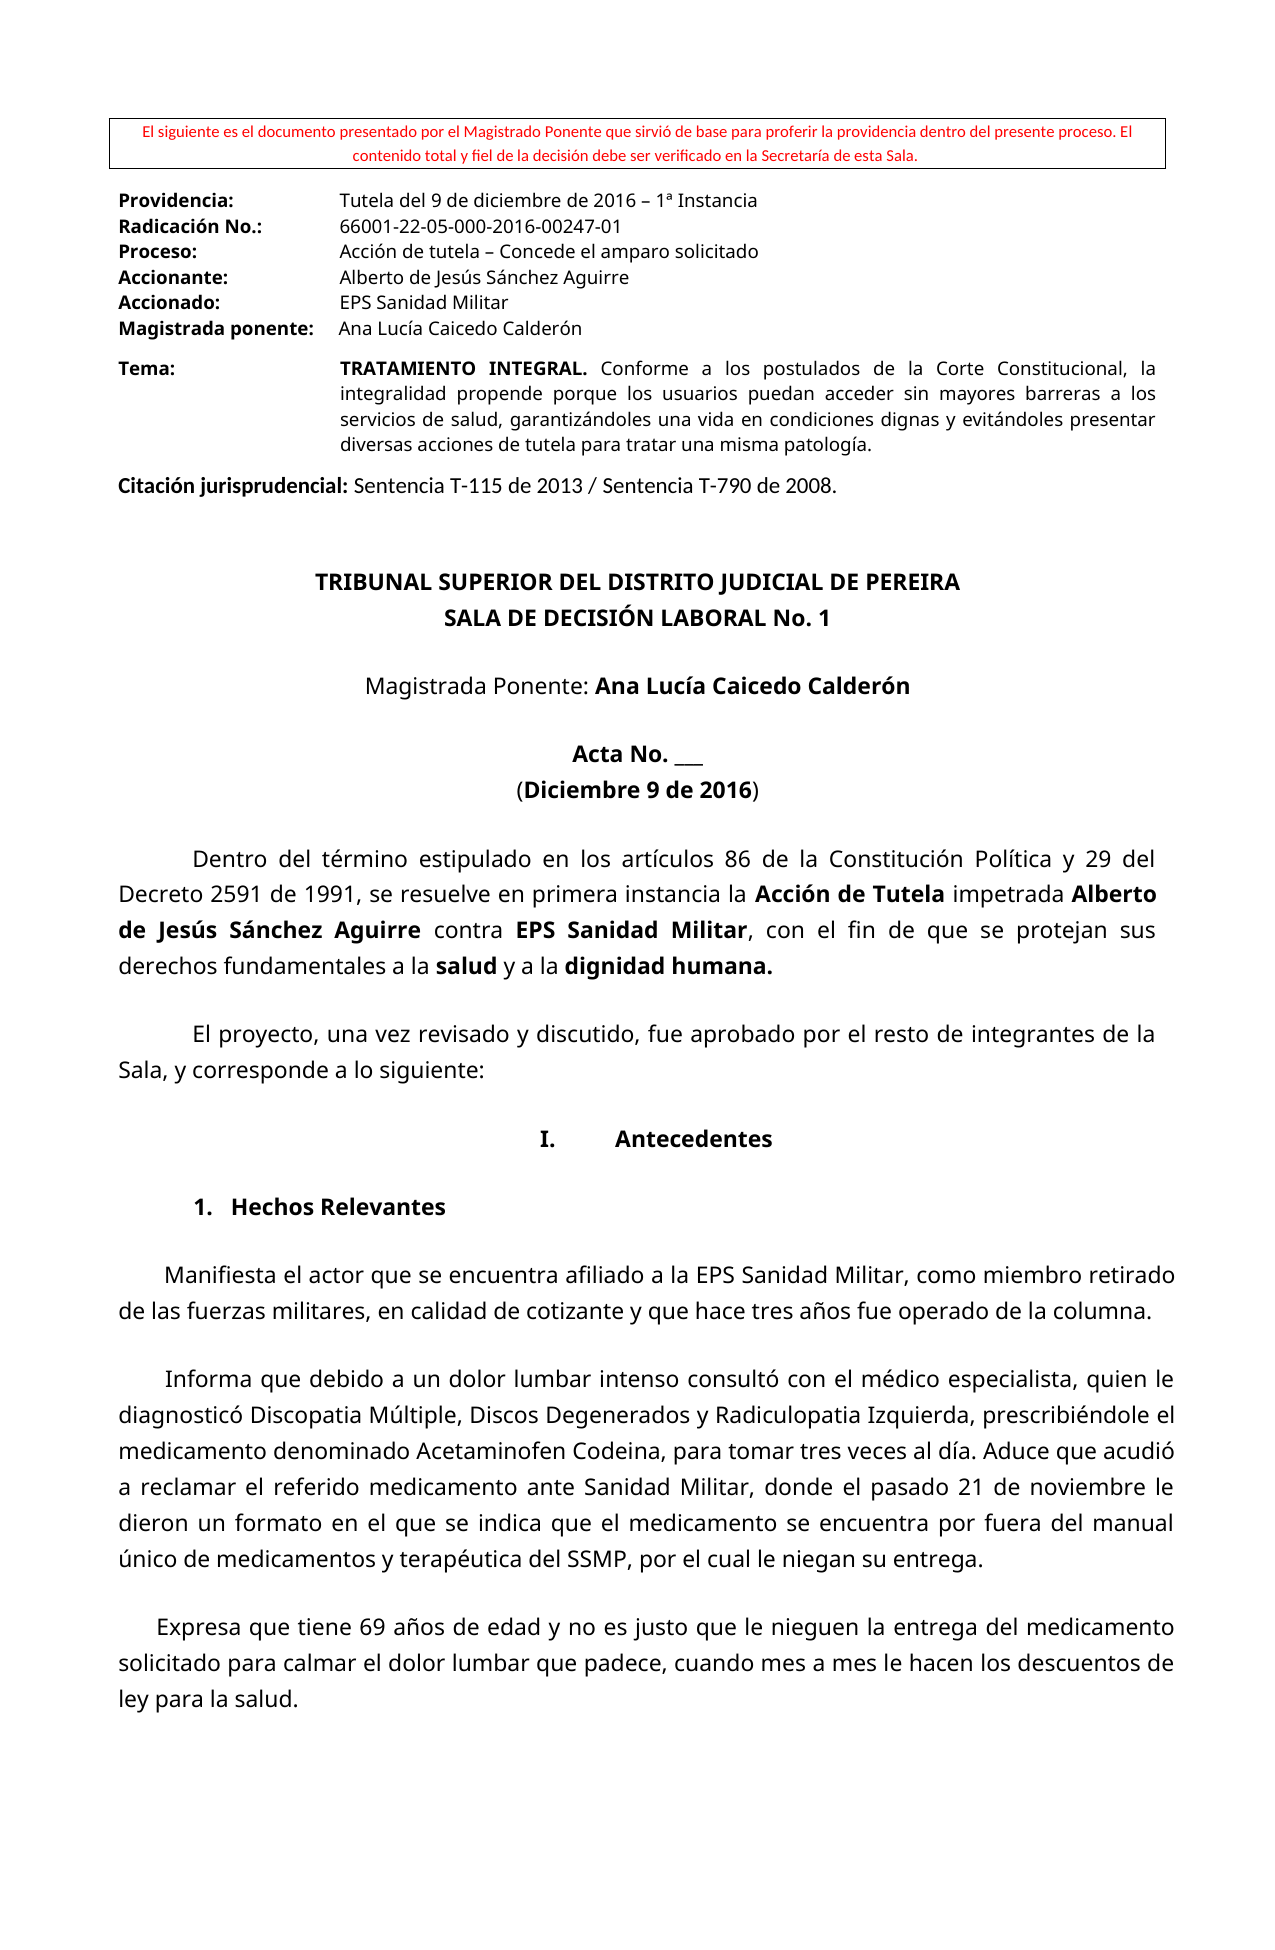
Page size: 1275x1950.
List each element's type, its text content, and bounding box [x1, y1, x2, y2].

text (Diciembre 9 de 2016) [118, 774, 1157, 806]
text Manifiesta el actor que se encuentra afiliado a la EPS Sanidad Militar, como miembro retirado de las fuerzas militares, en calidad de cotizante y que hace tres años fue operado de la columna. [118, 1259, 1176, 1326]
text Radicación No.: 66001-22-05-000-2016-00247-01 [118, 213, 1157, 239]
text El siguiente es el documento presentado por el Magistrado Ponente que sirvió de base para proferir la providencia dentro del presente proceso. El contenido total y fiel de la decisión debe ser verificado en la Secretaría de esta Sala. [110, 119, 1165, 168]
text El proyecto, una vez revisado y discutido, fue aprobado por el resto de integrantes de la Sala, y corresponde a lo siguiente: [118, 1018, 1157, 1086]
text Proceso: Acción de tutela – Concede el amparo solicitado [118, 239, 1157, 264]
text Tema: TRATAMIENTO INTEGRAL. Conforme a los postulados de la Corte Constitucional, la integralidad propende porque los usuarios puedan acceder sin mayores barreras a los servicios de salud, garantizándoles una vida en condiciones dignas y evitándoles presentar diversas acciones de tutela para tratar una misma patología. [118, 355, 1157, 457]
text Citación jurisprudencial: Sentencia T-115 de 2013 / Sentencia T-790 de 2008. [118, 472, 1157, 499]
text Magistrada Ponente: Ana Lucía Caicedo Calderón [118, 670, 1157, 702]
text Accionante: Alberto de Jesús Sánchez Aguirre [118, 264, 1157, 290]
text TRIBUNAL SUPERIOR DEL DISTRITO JUDICIAL DE PEREIRA [118, 566, 1157, 597]
text Expresa que tiene 69 años de edad y no es justo que le nieguen la entrega del medicamento solicitado para calmar el dolor lumbar que padece, cuando mes a mes le hacen los descuentos de ley para la salud. [118, 1611, 1176, 1714]
text Acta No. ___ [118, 738, 1157, 770]
text Informa que debido a un dolor lumbar intenso consultó con el médico especialista, quien le diagnosticó Discopatia Múltiple, Discos Degenerados y Radiculopatia Izquierda, prescribiéndole el medicamento denominado Acetaminofen Codeina, para tomar tres veces al día. Aduce que acudió a reclamar el referido medicamento ante Sanidad Militar, donde el pasado 21 de noviembre le dieron un formato en el que se indica que el medicamento se encuentra por fuera del manual único de medicamentos y terapéutica del SSMP, por el cual le niegan su entrega. [118, 1363, 1176, 1574]
text Dentro del término estipulado en los artículos 86 de la Constitución Política y 29 del Decreto 2591 de 1991, se resuelve en primera instancia la Acción de Tutela impetrada Alberto de Jesús Sánchez Aguirre contra EPS Sanidad Militar, con el fin de que se protejan sus derechos fundamentales a la salud y a la dignidad humana. [118, 842, 1157, 982]
list Hechos Relevantes [193, 1191, 1157, 1222]
text Magistrada ponente: Ana Lucía Caicedo Calderón [118, 315, 1157, 341]
text Providencia: Tutela del 9 de diciembre de 2016 – 1ª Instancia [118, 188, 1157, 213]
text Accionado: EPS Sanidad Militar [118, 290, 1157, 315]
subtitle Antecedentes [156, 1122, 1157, 1154]
text SALA DE DECISIÓN LABORAL No. 1 [118, 602, 1157, 633]
